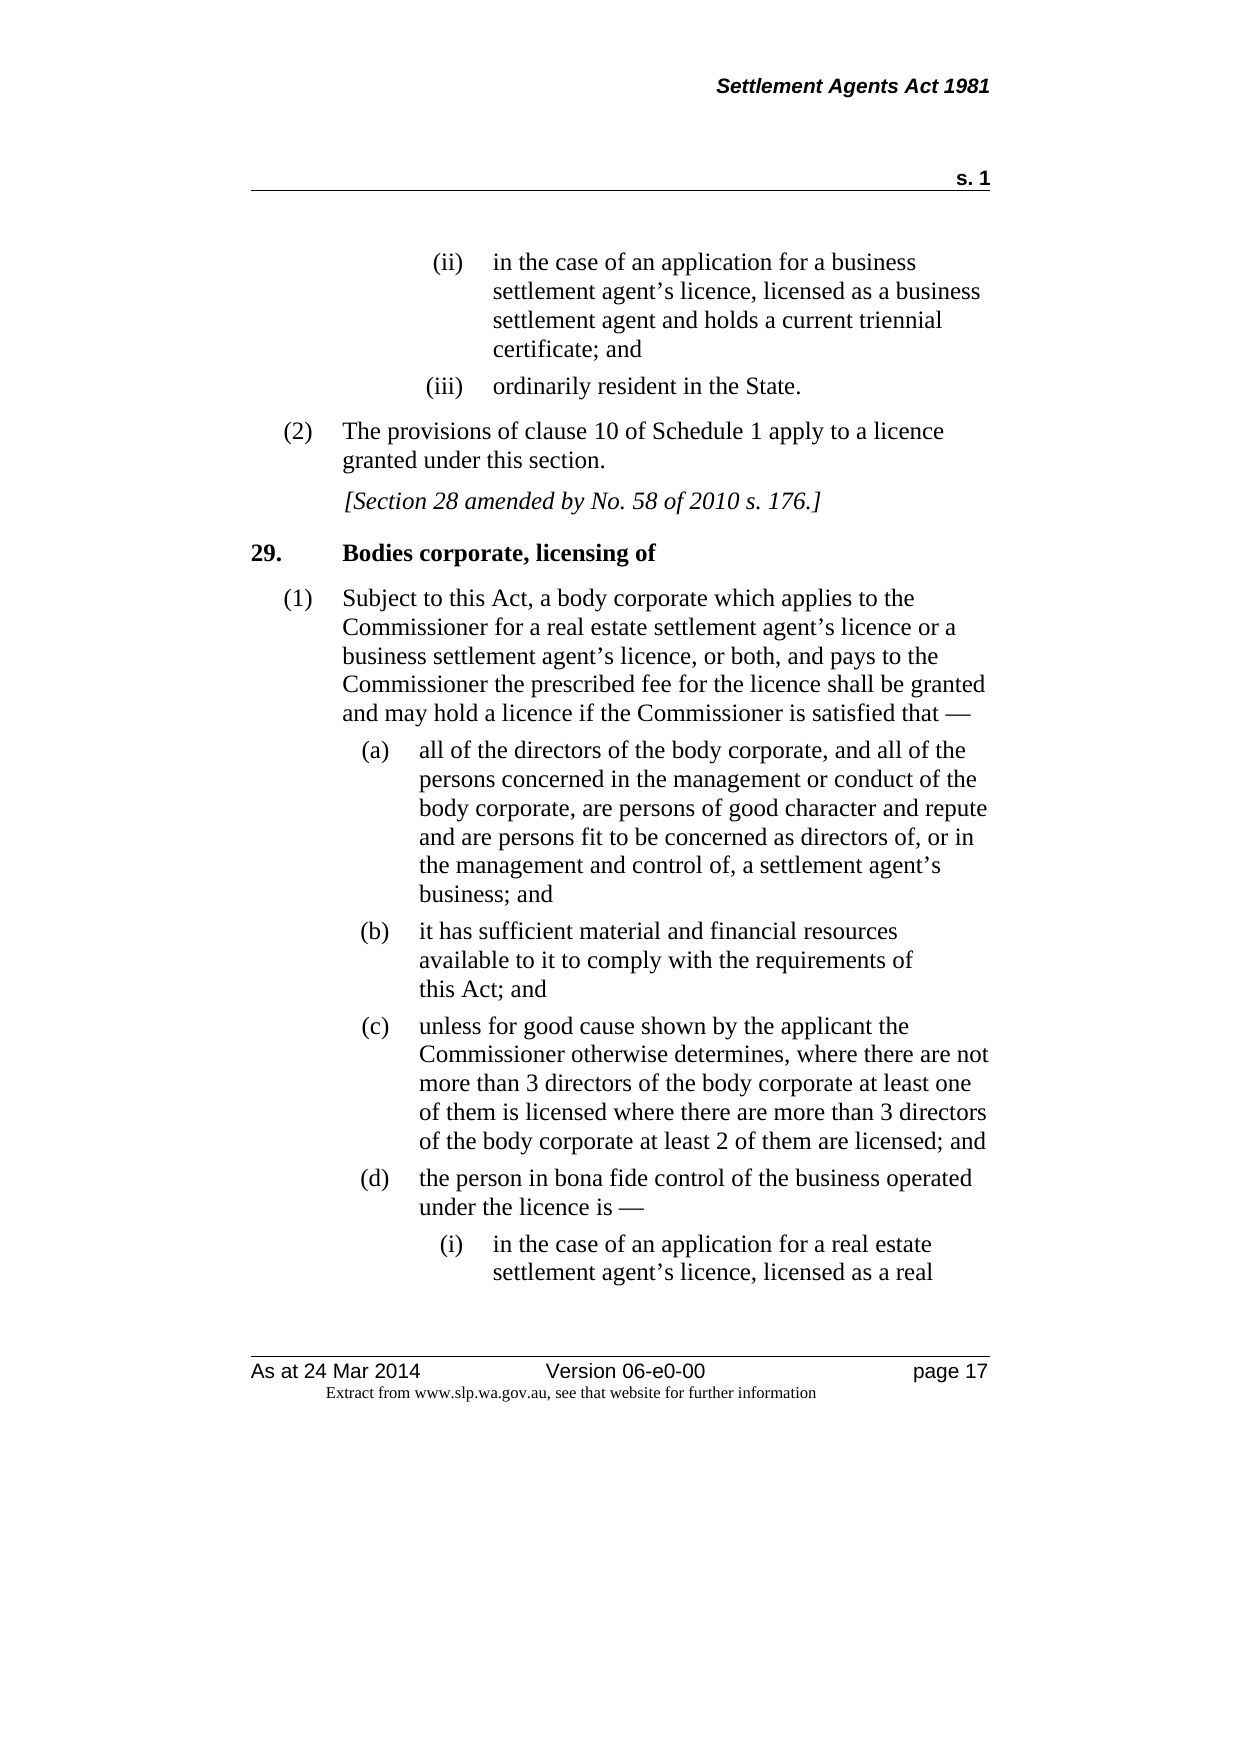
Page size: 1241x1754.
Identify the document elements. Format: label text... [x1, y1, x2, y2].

text [Section 28 amended by No. 58 of 2010 s. 176.] [251, 486, 990, 515]
text (iii) ordinarily resident in the State. [251, 371, 990, 399]
text (ii) in the case of an application for a business settlement agent’s licence, licensed as a business settlement agent and holds a current triennial certificate; and [251, 247, 990, 362]
text (a) all of the directors of the body corporate, and all of the persons concerned in the management or conduct of the body corporate, are persons of good character and repute and are persons fit to be concerned as directors of, or in the management and control of, a settlement agent’s business; and [251, 735, 990, 908]
text (c) unless for good cause shown by the applicant the Commissioner otherwise determines, where there are not more than 3 directors of the body corporate at least one of them is licensed where there are more than 3 directors of the body corporate at least 2 of them are licensed; and [251, 1011, 990, 1154]
text (b) it has sufficient material and financial resources available to it to comply with the requirements of this Act; and [251, 916, 990, 1002]
text (1) Subject to this Act, a body corporate which applies to the Commissioner for a real estate settlement agent’s licence or a business settlement agent’s licence, or both, and pays to the Commissioner the prescribed fee for the licence shall be granted and may hold a licence if the Commissioner is satisfied that — [251, 583, 990, 727]
text (2) The provisions of clause 10 of Schedule 1 apply to a licence granted under this section. [251, 416, 990, 474]
subtitle 29. Bodies corporate, licensing of [251, 538, 990, 567]
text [251, 1229, 990, 1286]
text (d) the person in bona fide control of the business operated under the licence is — [251, 1163, 990, 1220]
